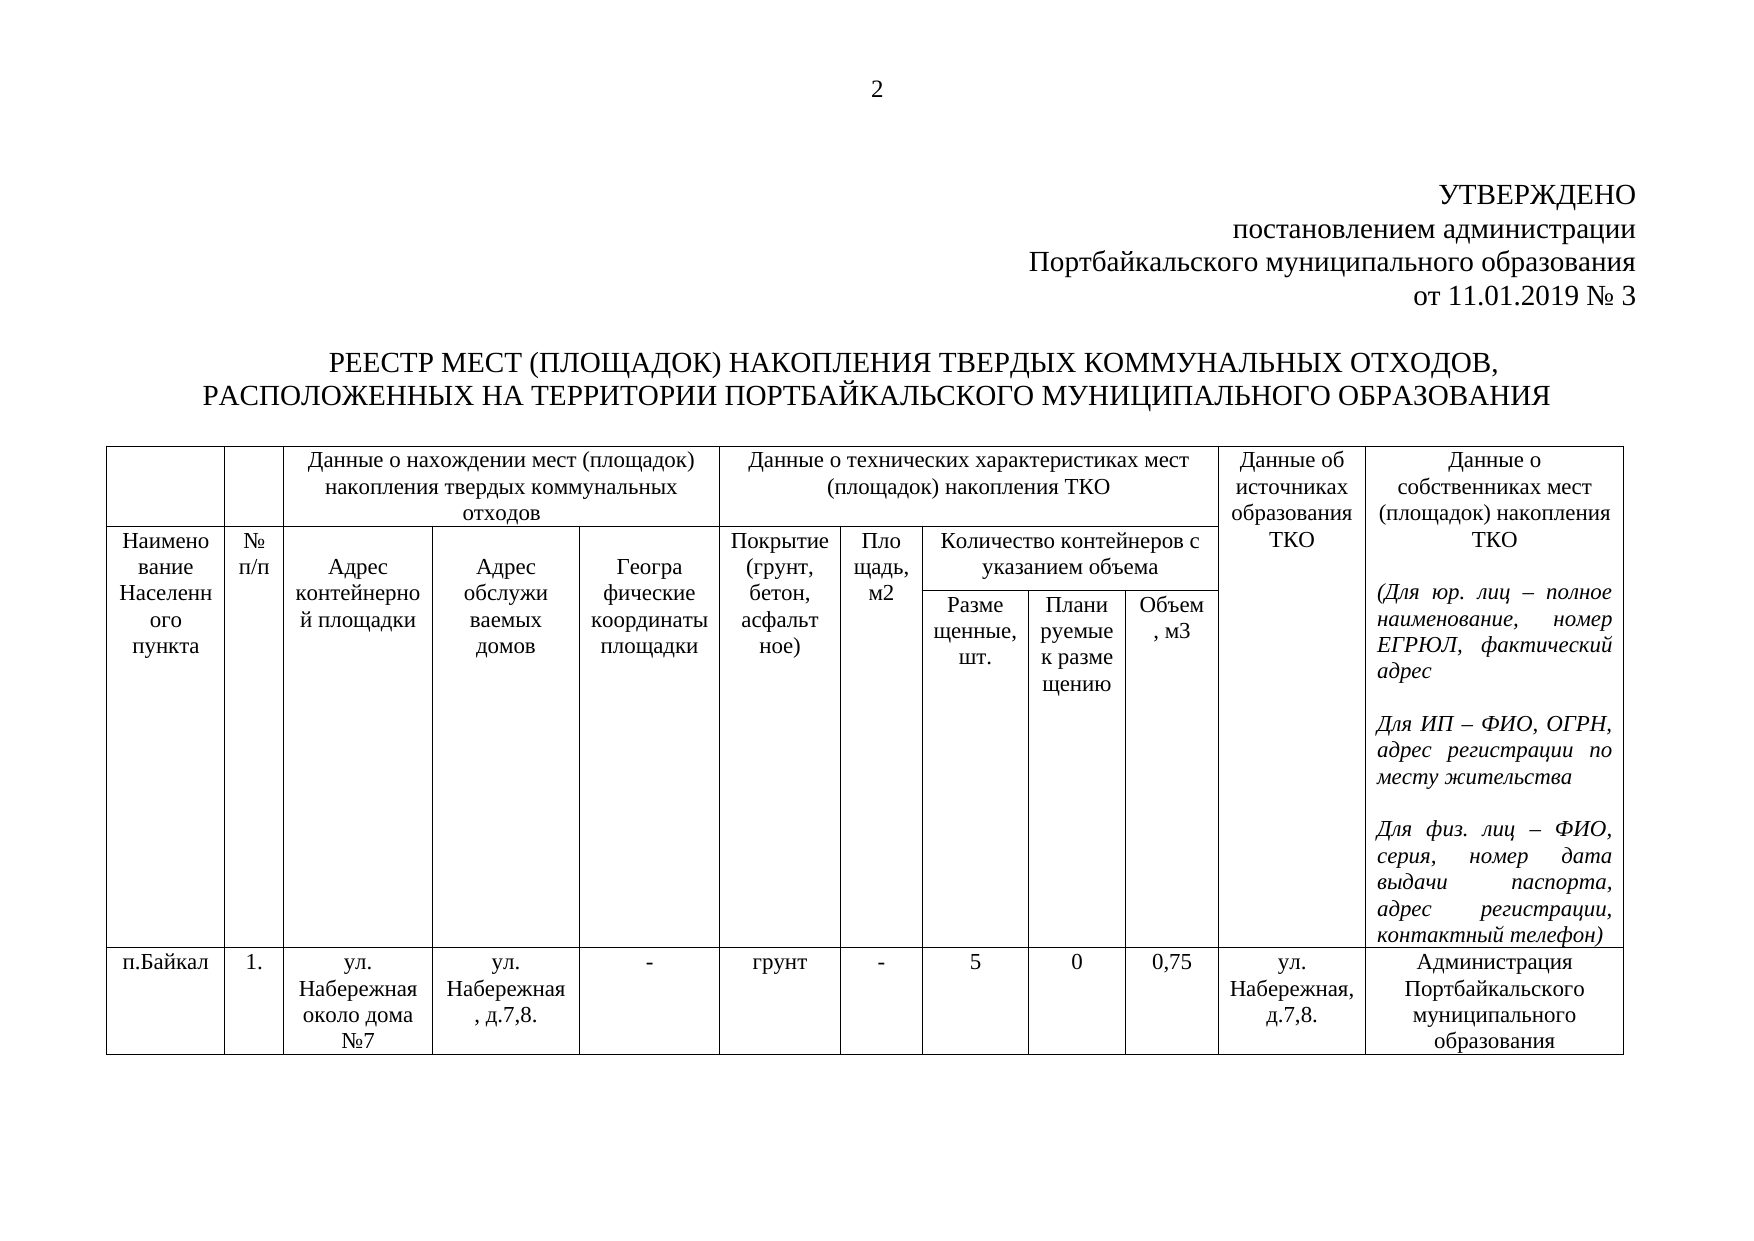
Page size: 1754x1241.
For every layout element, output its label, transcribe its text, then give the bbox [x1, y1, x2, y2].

text постановлением администрации [118, 211, 1636, 244]
text РЕЕСТР МЕСТ (ПЛОЩАДОК) НАКОПЛЕНИЯ ТВЕРДЫХ КОММУНАЛЬНЫХ ОТХОДОВ, РАСПОЛОЖЕННЫХ НА ТЕРРИТОРИИ ПОРТБАЙКАЛЬСКОГО МУНИЦИПАЛЬНОГО ОБРАЗОВАНИЯ [118, 345, 1636, 412]
table_cell Адрес контейнерной площадки [284, 527, 432, 947]
table_cell ул. Набережная, д.7,8. [1219, 948, 1365, 1054]
table_cell Наименование Населенного пункта [107, 527, 224, 947]
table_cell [1366, 948, 1623, 1054]
table_cell Разме щенные, шт. [923, 591, 1028, 947]
table_cell 5 [923, 948, 1028, 1054]
table_cell 0 [1029, 948, 1125, 1054]
table_header [225, 447, 283, 526]
table_cell - [841, 948, 922, 1054]
text УТВЕРЖДЕНО [118, 177, 1636, 211]
table_header Данные об источниках образования ТКО [1219, 447, 1365, 947]
table_cell Объем, м3 [1126, 591, 1218, 947]
table_cell грунт [720, 948, 840, 1054]
table_cell Покрытие (грунт, бетон, асфальт ное) [720, 527, 840, 947]
table_header Данные о технических характеристиках мест (площадок) накопления ТКО [720, 447, 1218, 526]
text от 11.01.2019 № 3 [118, 278, 1636, 311]
text Портбайкальского муниципального образования [118, 244, 1636, 278]
table_header Данные о собственниках мест (площадок) накопления ТКО (Для юр. лиц – полное наименование, номер ЕГРЮЛ, фактический адрес Для ИП – ФИО, ОГРН, адрес регистрации по месту жительства Для физ. лиц – ФИО, серия, номер дата выдачи паспорта, адрес регистрации, контактный телефон) [1366, 447, 1623, 947]
table_cell Адрес обслужи ваемых домов [433, 527, 579, 947]
table_cell ул. Набережная, д.7,8. [433, 948, 579, 1054]
table_cell ул. Набережная около дома №7 [284, 948, 432, 1054]
table_cell Пло щадь, м2 [841, 527, 922, 947]
table_cell 1. [225, 948, 283, 1054]
table_cell 0,75 [1126, 948, 1218, 1054]
table_header [107, 447, 224, 526]
table_cell Количество контейнеров с указанием объема [923, 527, 1218, 590]
table_cell № п/п [225, 527, 283, 947]
table_cell Плани руемые к разме щению [1029, 591, 1125, 947]
table_cell п.Байкал [107, 948, 224, 1054]
table_cell - [580, 948, 719, 1054]
table_cell Геогра фические координаты площадки [580, 527, 719, 947]
table_header Данные о нахождении мест (площадок) накопления твердых коммунальных отходов [284, 447, 719, 526]
